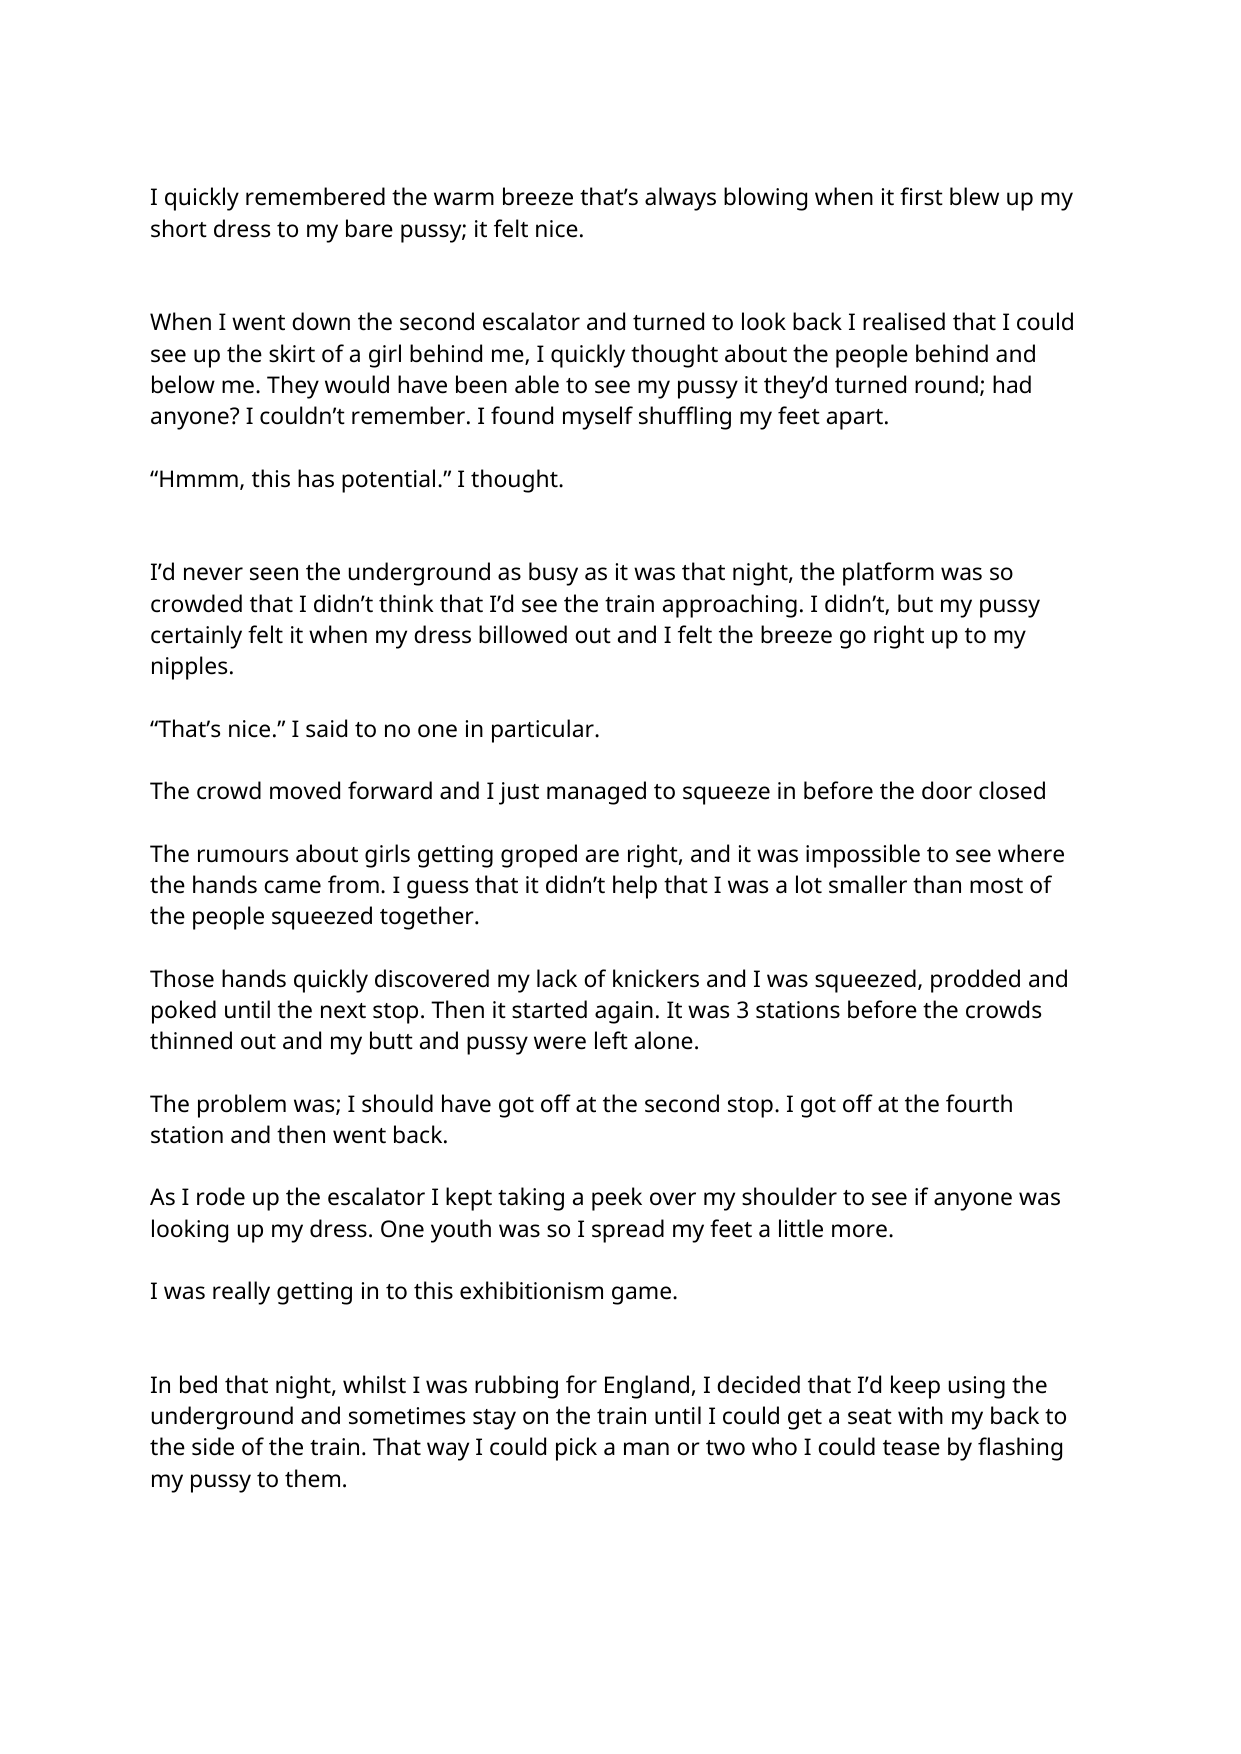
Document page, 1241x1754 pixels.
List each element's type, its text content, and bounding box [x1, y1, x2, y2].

text As I rode up the escalator I kept taking a peek over my shoulder to see if anyone was looking up my dress. One youth was so I spread my feet a little more. [150, 1181, 1090, 1244]
text The crowd moved forward and I just managed to squeeze in before the door closed [150, 775, 1090, 806]
text I’d never seen the underground as busy as it was that night, the platform was so crowded that I didn’t think that I’d see the train approaching. I didn’t, but my pussy certainly felt it when my dress billowed out and I felt the breeze go right up to my nipples. [150, 556, 1090, 681]
text Those hands quickly discovered my lack of knickers and I was squeezed, prodded and poked until the next stop. Then it started again. It was 3 stations before the crowds thinned out and my butt and pussy were left alone. [150, 962, 1090, 1056]
text When I went down the second escalator and turned to look back I realised that I could see up the skirt of a girl behind me, I quickly thought about the people behind and below me. They would have been able to see my pussy it they’d turned round; had anyone? I couldn’t remember. I found myself shuffling my feet apart. [150, 306, 1090, 431]
text I was really getting in to this exhibitionism game. [150, 1275, 1090, 1306]
text The problem was; I should have got off at the second stop. I got off at the fourth station and then went back. [150, 1087, 1090, 1150]
text The rumours about girls getting groped are right, and it was impossible to see where the hands came from. I guess that it didn’t help that I was a lot smaller than most of the people squeezed together. [150, 837, 1090, 931]
text “Hmmm, this has potential.” I thought. [150, 462, 1090, 494]
text “That’s nice.” I said to no one in particular. [150, 712, 1090, 744]
text I quickly remembered the warm breeze that’s always blowing when it first blew up my short dress to my bare pussy; it felt nice. [150, 181, 1090, 244]
text In bed that night, whilst I was rubbing for England, I decided that I’d keep using the underground and sometimes stay on the train until I could get a seat with my back to the side of the train. That way I could pick a man or two who I could tease by flashing my pussy to them. [150, 1369, 1090, 1494]
